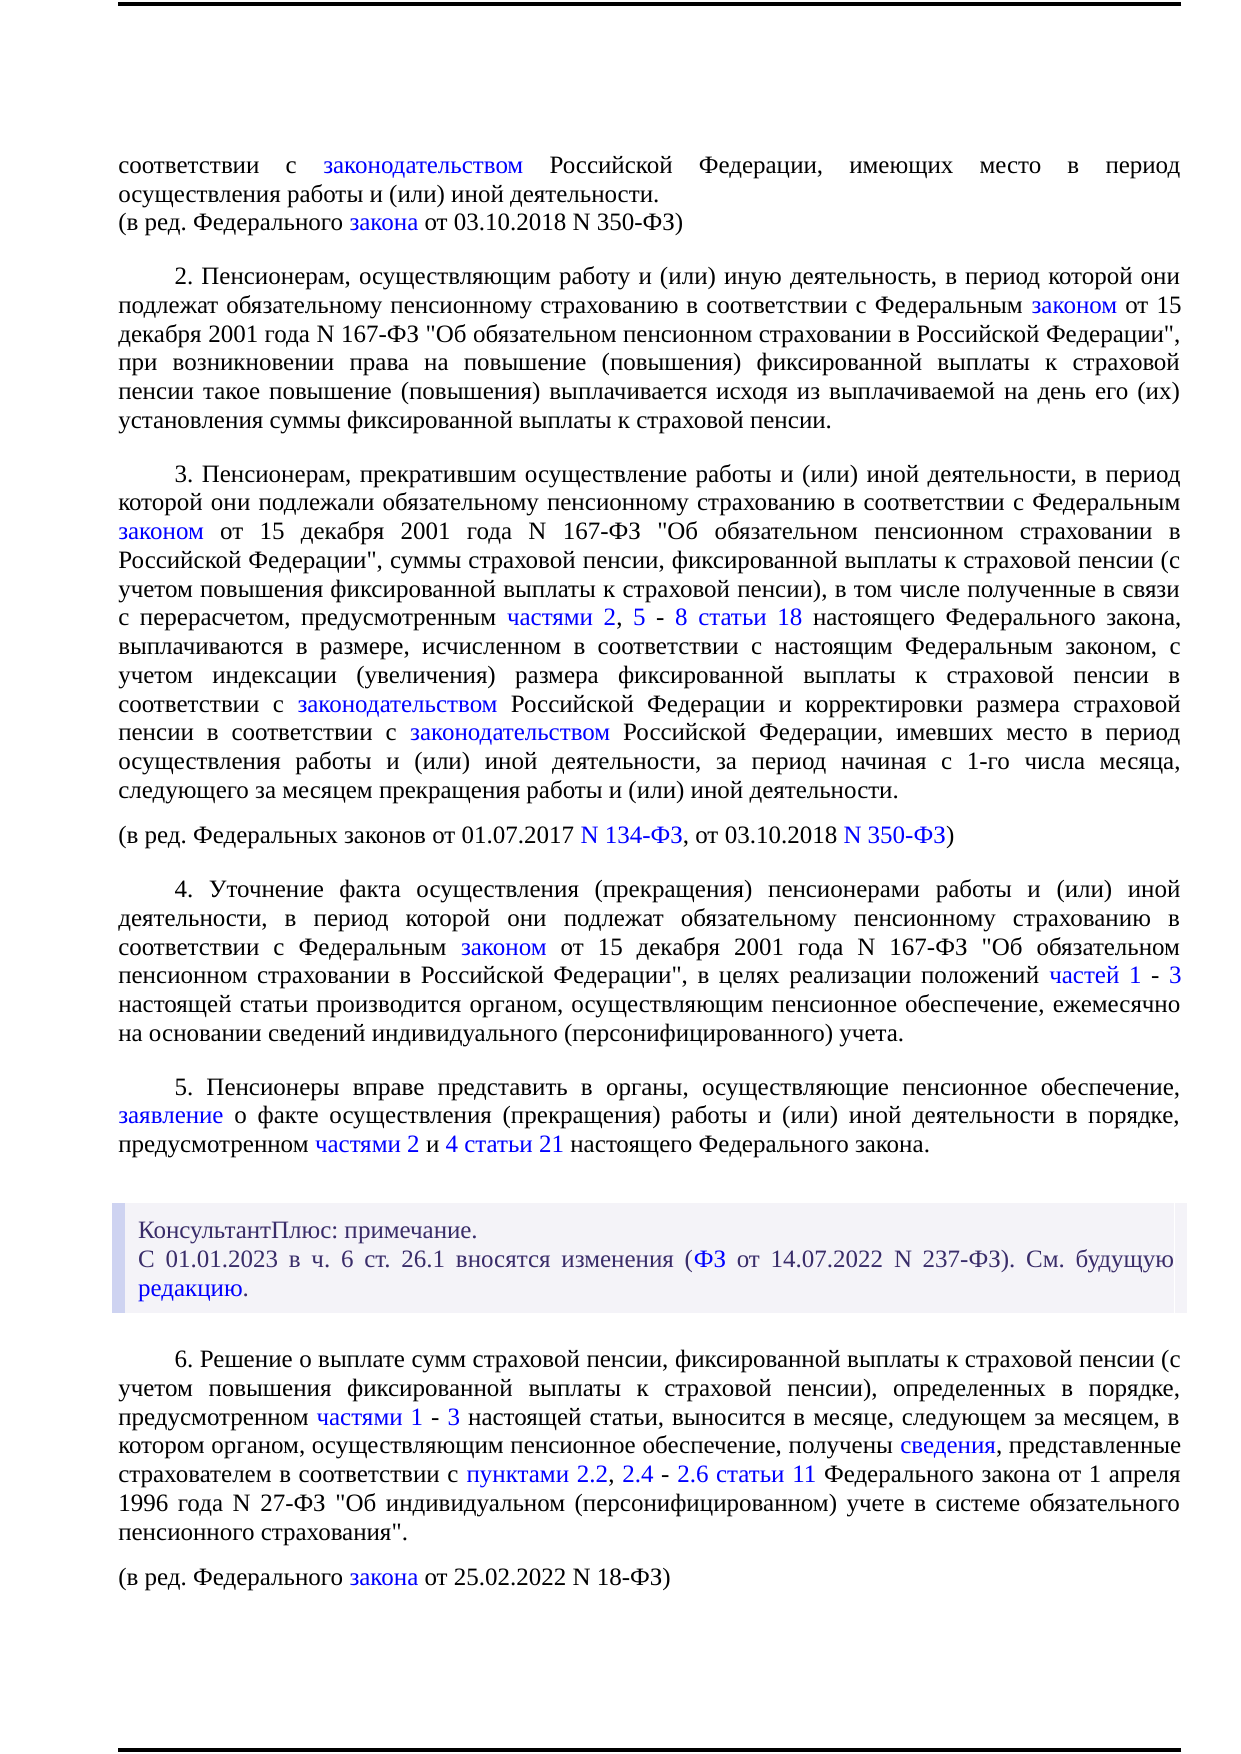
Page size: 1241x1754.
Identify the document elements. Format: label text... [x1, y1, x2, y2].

table_header [125, 1203, 138, 1313]
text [118, 150, 1181, 207]
table_header [112, 1203, 125, 1313]
text (в ред. Федерального закона от 25.02.2022 N 18-ФЗ) [118, 1562, 1181, 1591]
text 2. Пенсионерам, осуществляющим работу и (или) иную деятельность, в период которой они подлежат обязательному пенсионному страхованию в соответствии с Федеральным законом от 15 декабря 2001 года N 167-ФЗ "Об обязательном пенсионном страховании в Российской Федерации", при возникновении права на повышение (повышения) фиксированной выплаты к страховой пенсии такое повышение (повышения) выплачивается исходя из выплачиваемой на день его (их) установления суммы фиксированной выплаты к страховой пенсии. [118, 261, 1181, 434]
text 4. Уточнение факта осуществления (прекращения) пенсионерами работы и (или) иной деятельности, в период которой они подлежат обязательному пенсионному страхованию в соответствии с Федеральным законом от 15 декабря 2001 года N 167-ФЗ "Об обязательном пенсионном страховании в Российской Федерации", в целях реализации положений частей 1 - 3 настоящей статьи производится органом, осуществляющим пенсионное обеспечение, ежемесячно на основании сведений индивидуального (персонифицированного) учета. [118, 874, 1181, 1047]
text (в ред. Федерального закона от 03.10.2018 N 350-ФЗ) [118, 207, 1181, 236]
table_header [1175, 1203, 1187, 1313]
table_header КонсультантПлюс: примечание. С 01.01.2023 в ч. 6 ст. 26.1 вносятся изменения (ФЗ от 14.07.2022 N 237-ФЗ). См. будущую редакцию. [138, 1203, 1174, 1313]
text 3. Пенсионерам, прекратившим осуществление работы и (или) иной деятельности, в период которой они подлежали обязательному пенсионному страхованию в соответствии с Федеральным законом от 15 декабря 2001 года N 167-ФЗ "Об обязательном пенсионном страховании в Российской Федерации", суммы страховой пенсии, фиксированной выплаты к страховой пенсии (с учетом повышения фиксированной выплаты к страховой пенсии), в том числе полученные в связи с перерасчетом, предусмотренным частями 2, 5 - 8 статьи 18 настоящего Федерального закона, выплачиваются в размере, исчисленном в соответствии с настоящим Федеральным законом, с учетом индексации (увеличения) размера фиксированной выплаты к страховой пенсии в соответствии с законодательством Российской Федерации и корректировки размера страховой пенсии в соответствии с законодательством Российской Федерации, имевших место в период осуществления работы и (или) иной деятельности, за период начиная с 1-го числа месяца, следующего за месяцем прекращения работы и (или) иной деятельности. [118, 459, 1181, 804]
text (в ред. Федеральных законов от 01.07.2017 N 134-ФЗ, от 03.10.2018 N 350-ФЗ) [118, 820, 1181, 849]
text 5. Пенсионеры вправе представить в органы, осуществляющие пенсионное обеспечение, заявление о факте осуществления (прекращения) работы и (или) иной деятельности в порядке, предусмотренном частями 2 и 4 статьи 21 настоящего Федерального закона. [118, 1072, 1181, 1158]
text 6. Решение о выплате сумм страховой пенсии, фиксированной выплаты к страховой пенсии (с учетом повышения фиксированной выплаты к страховой пенсии), определенных в порядке, предусмотренном частями 1 - 3 настоящей статьи, выносится в месяце, следующем за месяцем, в котором органом, осуществляющим пенсионное обеспечение, получены сведения, представленные страхователем в соответствии с пунктами 2.2, 2.4 - 2.6 статьи 11 Федерального закона от 1 апреля 1996 года N 27-ФЗ "Об индивидуальном (персонифицированном) учете в системе обязательного пенсионного страхования". [118, 1344, 1181, 1546]
